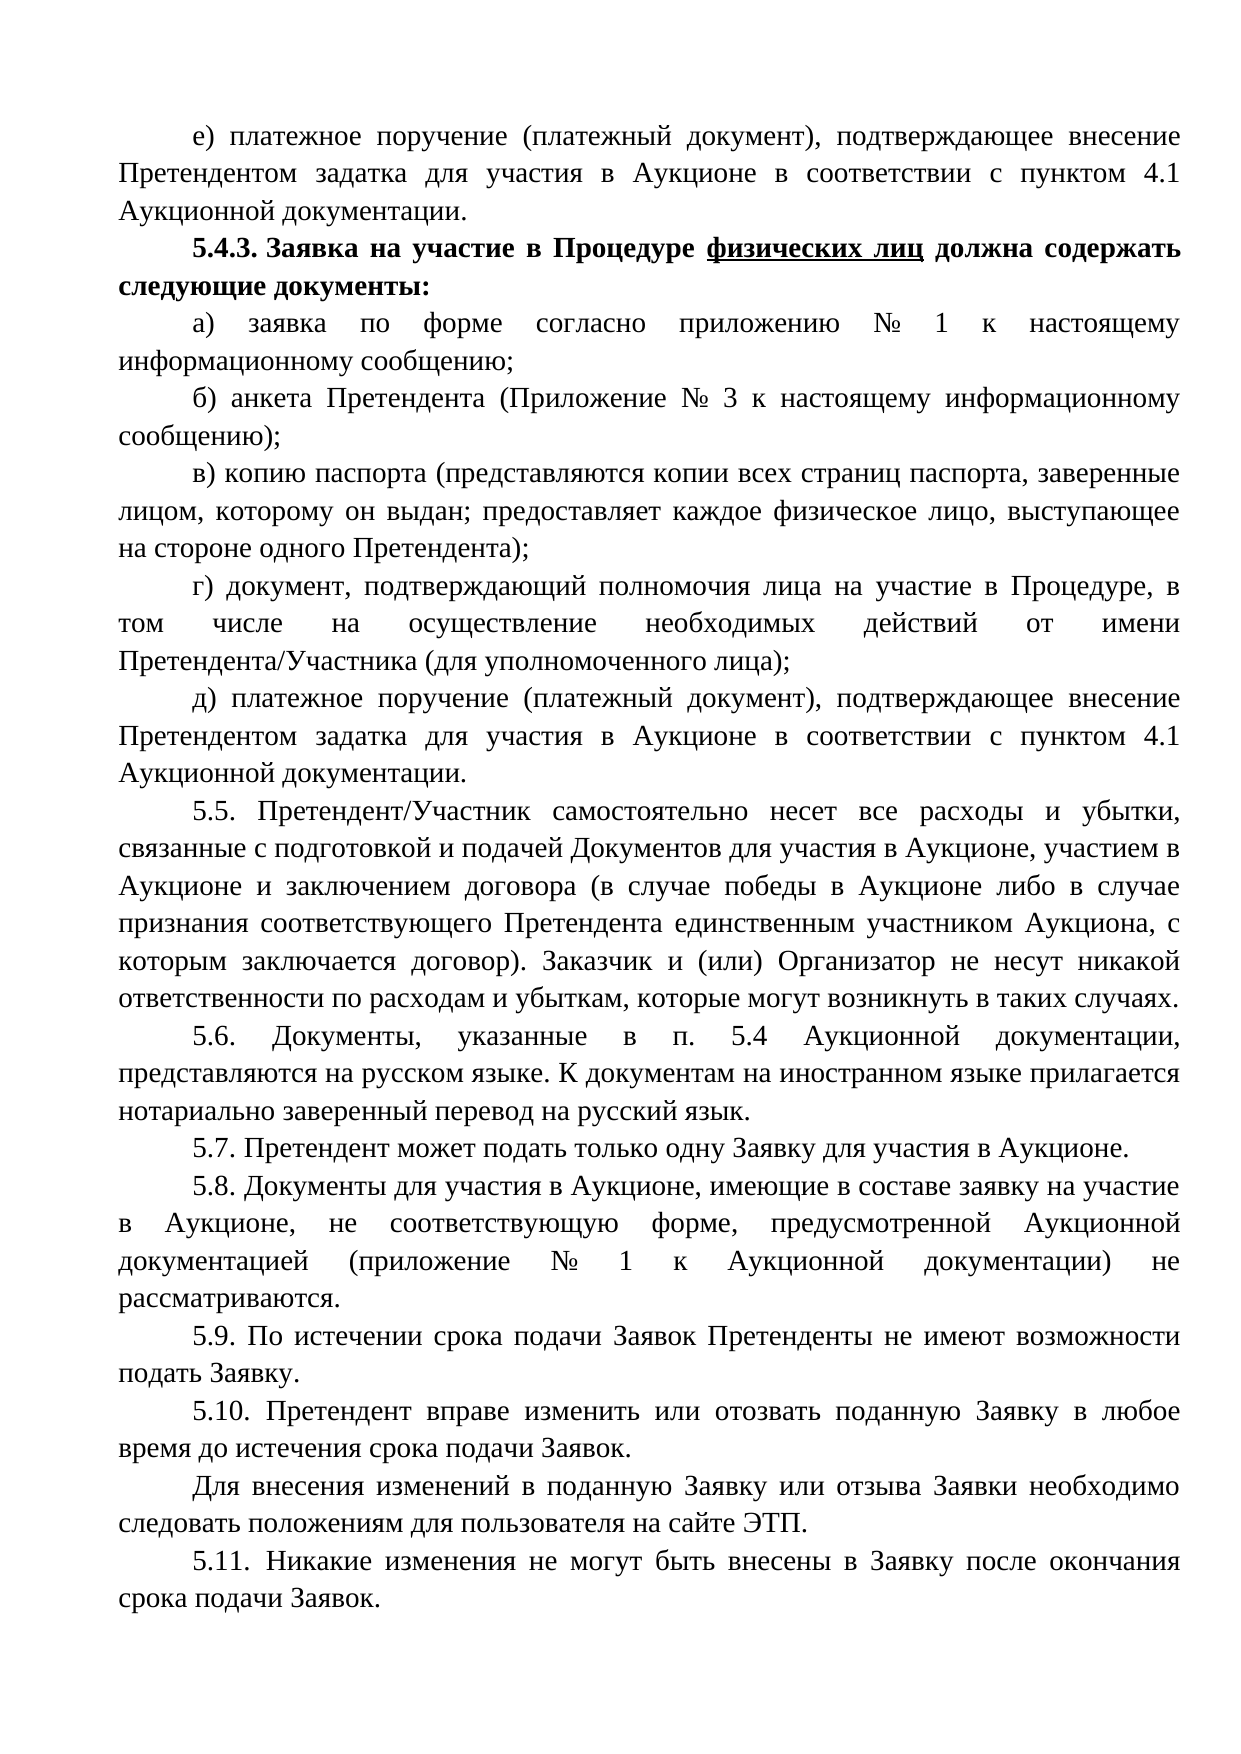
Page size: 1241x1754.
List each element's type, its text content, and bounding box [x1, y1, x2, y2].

text е) платежное поручение (платежный документ), подтверждающее внесение Претендентом задатка для участия в Аукционе в соответствии с пунктом 4.1 Аукционной документации. [118, 115, 1181, 228]
list Претендент вправе изменить или отозвать поданную Заявку в любое время до истечения срока подачи Заявок. [118, 1390, 1181, 1465]
list Заявка на участие в Процедуре физических лиц должна содержать следующие документы: [118, 228, 1181, 303]
list Никакие изменения не могут быть внесены в Заявку после окончания срока подачи Заявок. [118, 1540, 1181, 1615]
list Документы для участия в Аукционе, имеющие в составе заявку на участие в Аукционе, не соответствующую форме, предусмотренной Аукционной документацией (приложение № 1 к Аукционной документации) не рассматриваются. [118, 1165, 1181, 1315]
text д) платежное поручение (платежный документ), подтверждающее внесение Претендентом задатка для участия в Аукционе в соответствии с пунктом 4.1 Аукционной документации. [118, 678, 1181, 790]
list По истечении срока подачи Заявок Претенденты не имеют возможности подать Заявку. [118, 1315, 1181, 1390]
text 5.5. Претендент/Участник самостоятельно несет все расходы и убытки, связанные с подготовкой и подачей Документов для участия в Аукционе, участием в Аукционе и заключением договора (в случае победы в Аукционе либо в случае признания соответствующего Претендента единственным участником Аукциона, с которым заключается договор). Заказчик и (или) Организатор не несут никакой ответственности по расходам и убыткам, которые могут возникнуть в таких случаях. [118, 790, 1181, 1015]
list Документы, указанные в п. 5.4 Аукционной документации, представляются на русском языке. К документам на иностранном языке прилагается нотариально заверенный перевод на русский язык. [118, 1015, 1181, 1128]
text в) копию паспорта (представляются копии всех страниц паспорта, заверенные лицом, которому он выдан; предоставляет каждое физическое лицо, выступающее на стороне одного Претендента); [118, 453, 1181, 565]
text а) заявка по форме согласно приложению № 1 к настоящему информационному сообщению; [118, 303, 1181, 378]
list Претендент может подать только одну Заявку для участия в Аукционе. [118, 1128, 1181, 1165]
text Для внесения изменений в поданную Заявку или отзыва Заявки необходимо следовать положениям для пользователя на сайте ЭТП. [118, 1465, 1181, 1540]
text г) документ, подтверждающий полномочия лица на участие в Процедуре, в том числе на осуществление необходимых действий от имени Претендента/Участника (для уполномоченного лица); [118, 565, 1181, 678]
text б) анкета Претендента (Приложение № 3 к настоящему информационному сообщению); [118, 378, 1181, 453]
